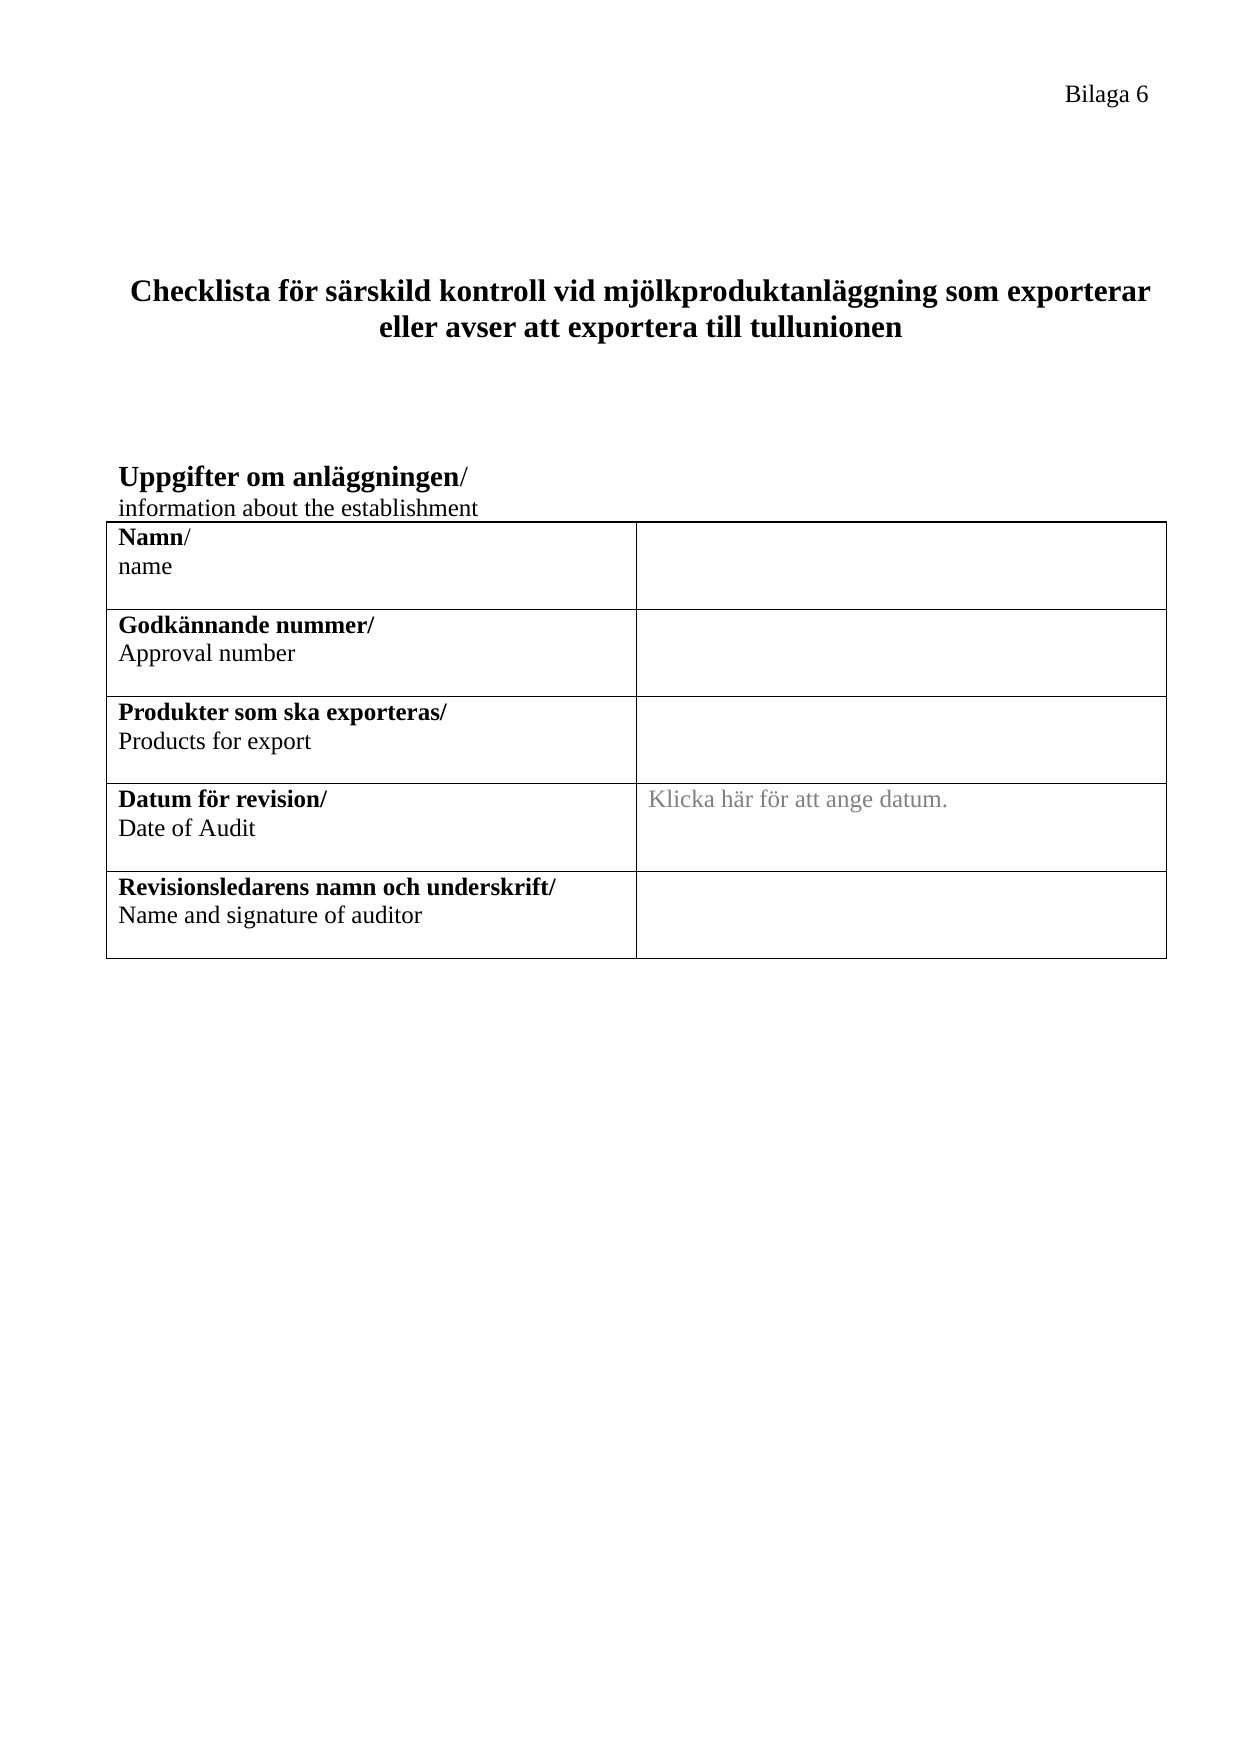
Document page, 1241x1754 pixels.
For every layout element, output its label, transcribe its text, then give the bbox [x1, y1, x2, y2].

text Checklista för särskild kontroll vid mjölkproduktanläggning som exporterar eller avser att exportera till tullunionen [118, 272, 1163, 344]
table_cell Revisionsledarens namn och underskrift/ Name and signature of auditor [107, 872, 636, 958]
table_cell [637, 697, 1166, 783]
table_cell [637, 610, 1166, 696]
table_cell [637, 872, 1166, 958]
table_header Namn/ name [107, 523, 636, 609]
text Uppgifter om anläggningen/ information about the establishment [118, 459, 1163, 521]
table_cell Produkter som ska exporteras/ Products for export [107, 697, 636, 783]
table_header [637, 523, 1166, 609]
table_cell Godkännande nummer/ Approval number [107, 610, 636, 696]
table_cell Datum för revision/ Date of Audit [107, 784, 636, 871]
